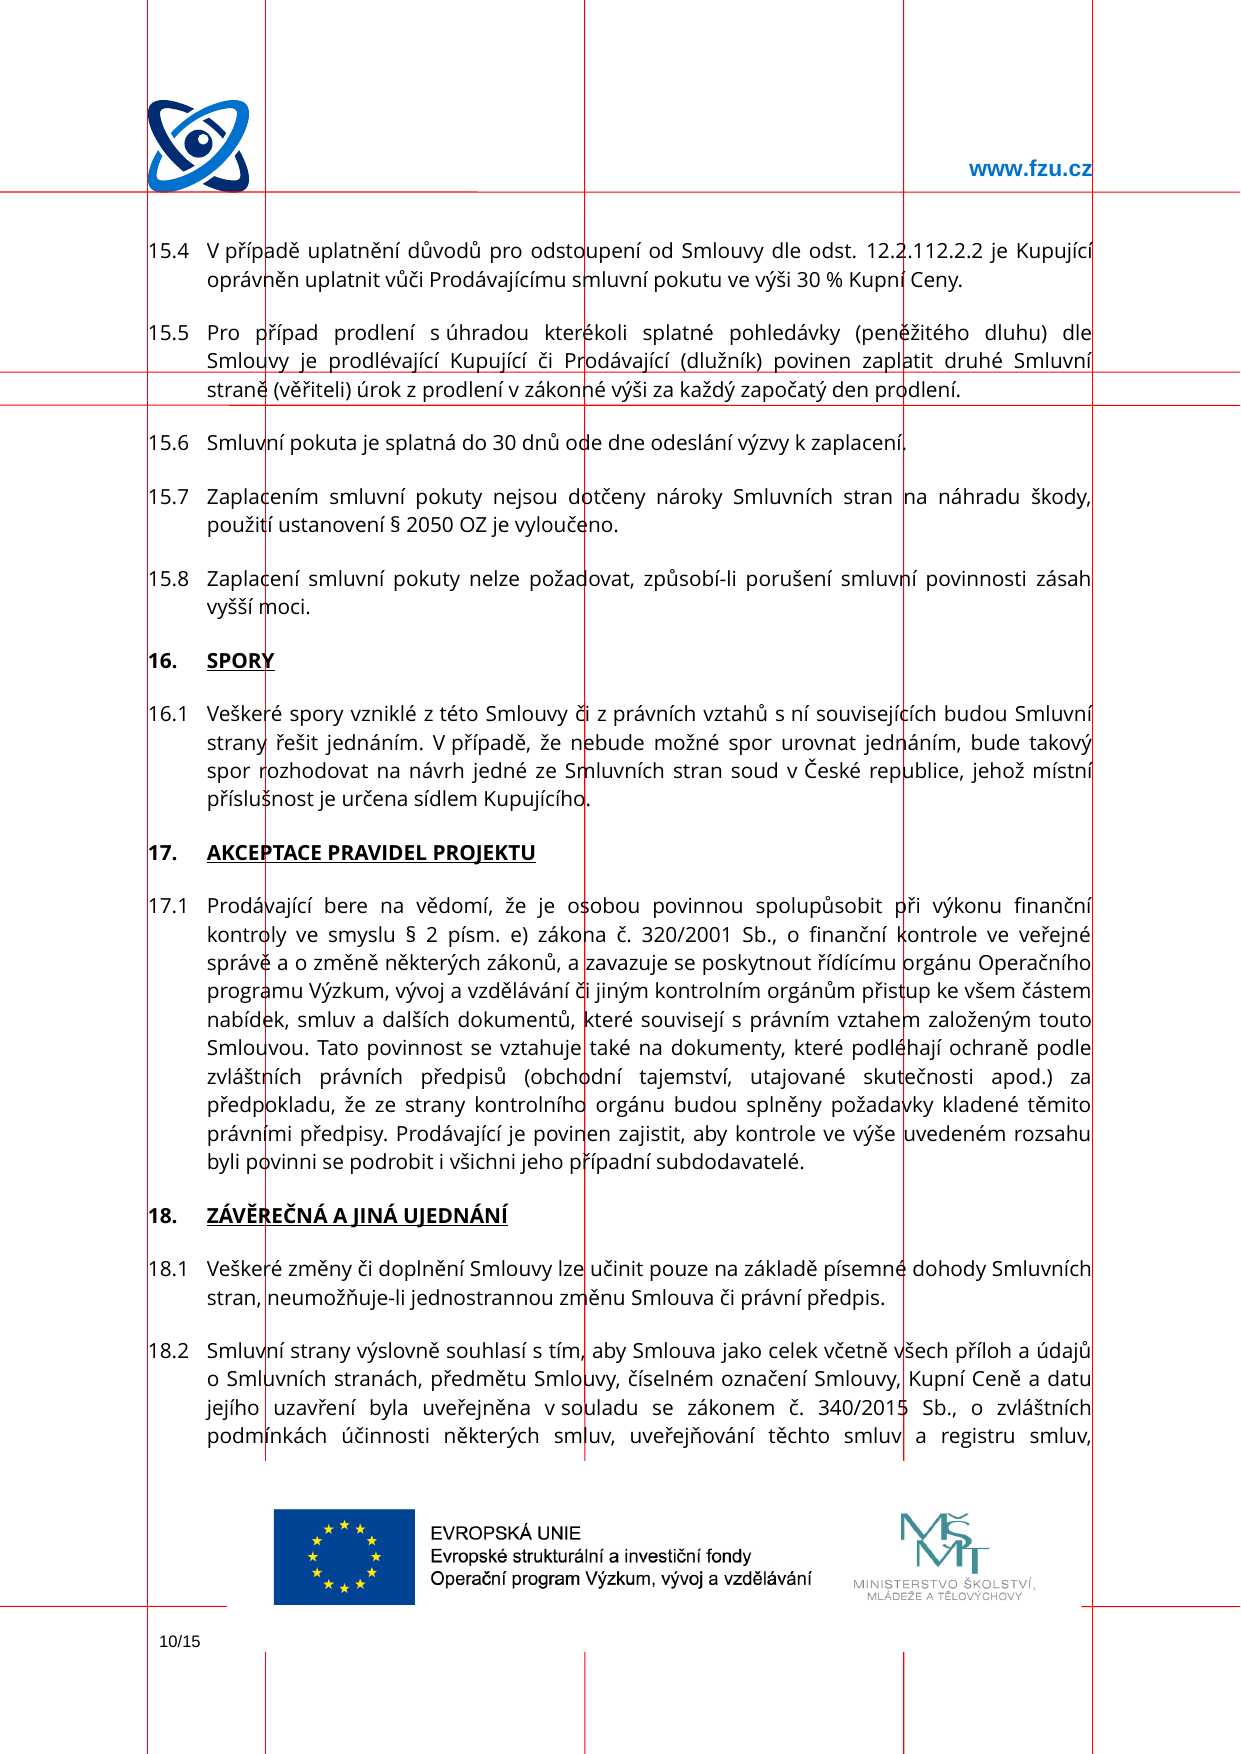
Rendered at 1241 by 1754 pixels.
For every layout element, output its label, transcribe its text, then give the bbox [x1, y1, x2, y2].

list Prodávající bere na vědomí, že je osobou povinnou spolupůsobit při výkonu finanční kontroly ve smyslu § 2 písm. e) zákona č. 320/2001 Sb., o finanční kontrole ve veřejné správě a o změně některých zákonů, a zavazuje se poskytnout řídícímu orgánu Operačního programu Výzkum, vývoj a vzdělávání či jiným kontrolním orgánům přistup ke všem částem nabídek, smluv a dalších dokumentů, které souvisejí s právním vztahem založeným touto Smlouvou. Tato povinnost se vztahuje také na dokumenty, které podléhají ochraně podle zvláštních právních předpisů (obchodní tajemství, utajované skutečnosti apod.) za předpokladu, že ze strany kontrolního orgánu budou splněny požadavky kladené těmito právními předpisy. Prodávající je povinen zajistit, aby kontrole ve výše uvedeném rozsahu byli povinni se podrobit i všichni jeho případní subdodavatelé. [148, 891, 1093, 1176]
list Pro případ prodlení s úhradou kterékoli splatné pohledávky (peněžitého dluhu) dle Smlouvy je prodlévající Kupující či Prodávající (dlužník) povinen zaplatit druhé Smluvní straně (věřiteli) úrok z prodlení v zákonné výši za každý započatý den prodlení. [148, 318, 1093, 403]
list AKCEPTACE PRAVIDEL PROJEKTU [148, 838, 1093, 866]
list Veškeré změny či doplnění Smlouvy lze učinit pouze na základě písemné dohody Smluvních stran, neumožňuje-li jednostrannou změnu Smlouva či právní předpis. [148, 1254, 1093, 1311]
list SPORY [148, 646, 1093, 674]
picture [227, 1461, 1082, 1652]
list Smluvní pokuta je splatná do 30 dnů ode dne odeslání výzvy k zaplacení. [148, 428, 1093, 457]
list V případě uplatnění důvodů pro odstoupení od Smlouvy dle odst. 12.2.2 je Kupující oprávněn uplatnit vůči Prodávajícímu smluvní pokutu ve výši 30 % Kupní Ceny. [148, 236, 1093, 293]
list Veškeré spory vzniklé z této Smlouvy či z právních vztahů s ní souvisejících budou Smluvní strany řešit jednáním. V případě, že nebude možné spor urovnat jednáním, bude takový spor rozhodovat na návrh jedné ze Smluvních stran soud v České republice, jehož místní příslušnost je určena sídlem Kupujícího. [148, 699, 1093, 813]
list Zaplacením smluvní pokuty nejsou dotčeny nároky Smluvních stran na náhradu škody, použití ustanovení § 2050 OZ je vyloučeno. [148, 482, 1093, 539]
list Zaplacení smluvní pokuty nelze požadovat, způsobí-li porušení smluvní povinnosti zásah vyšší moci. [148, 564, 1093, 621]
list ZÁVĚREČNÁ A JINÁ UJEDNÁNÍ [148, 1201, 1093, 1229]
